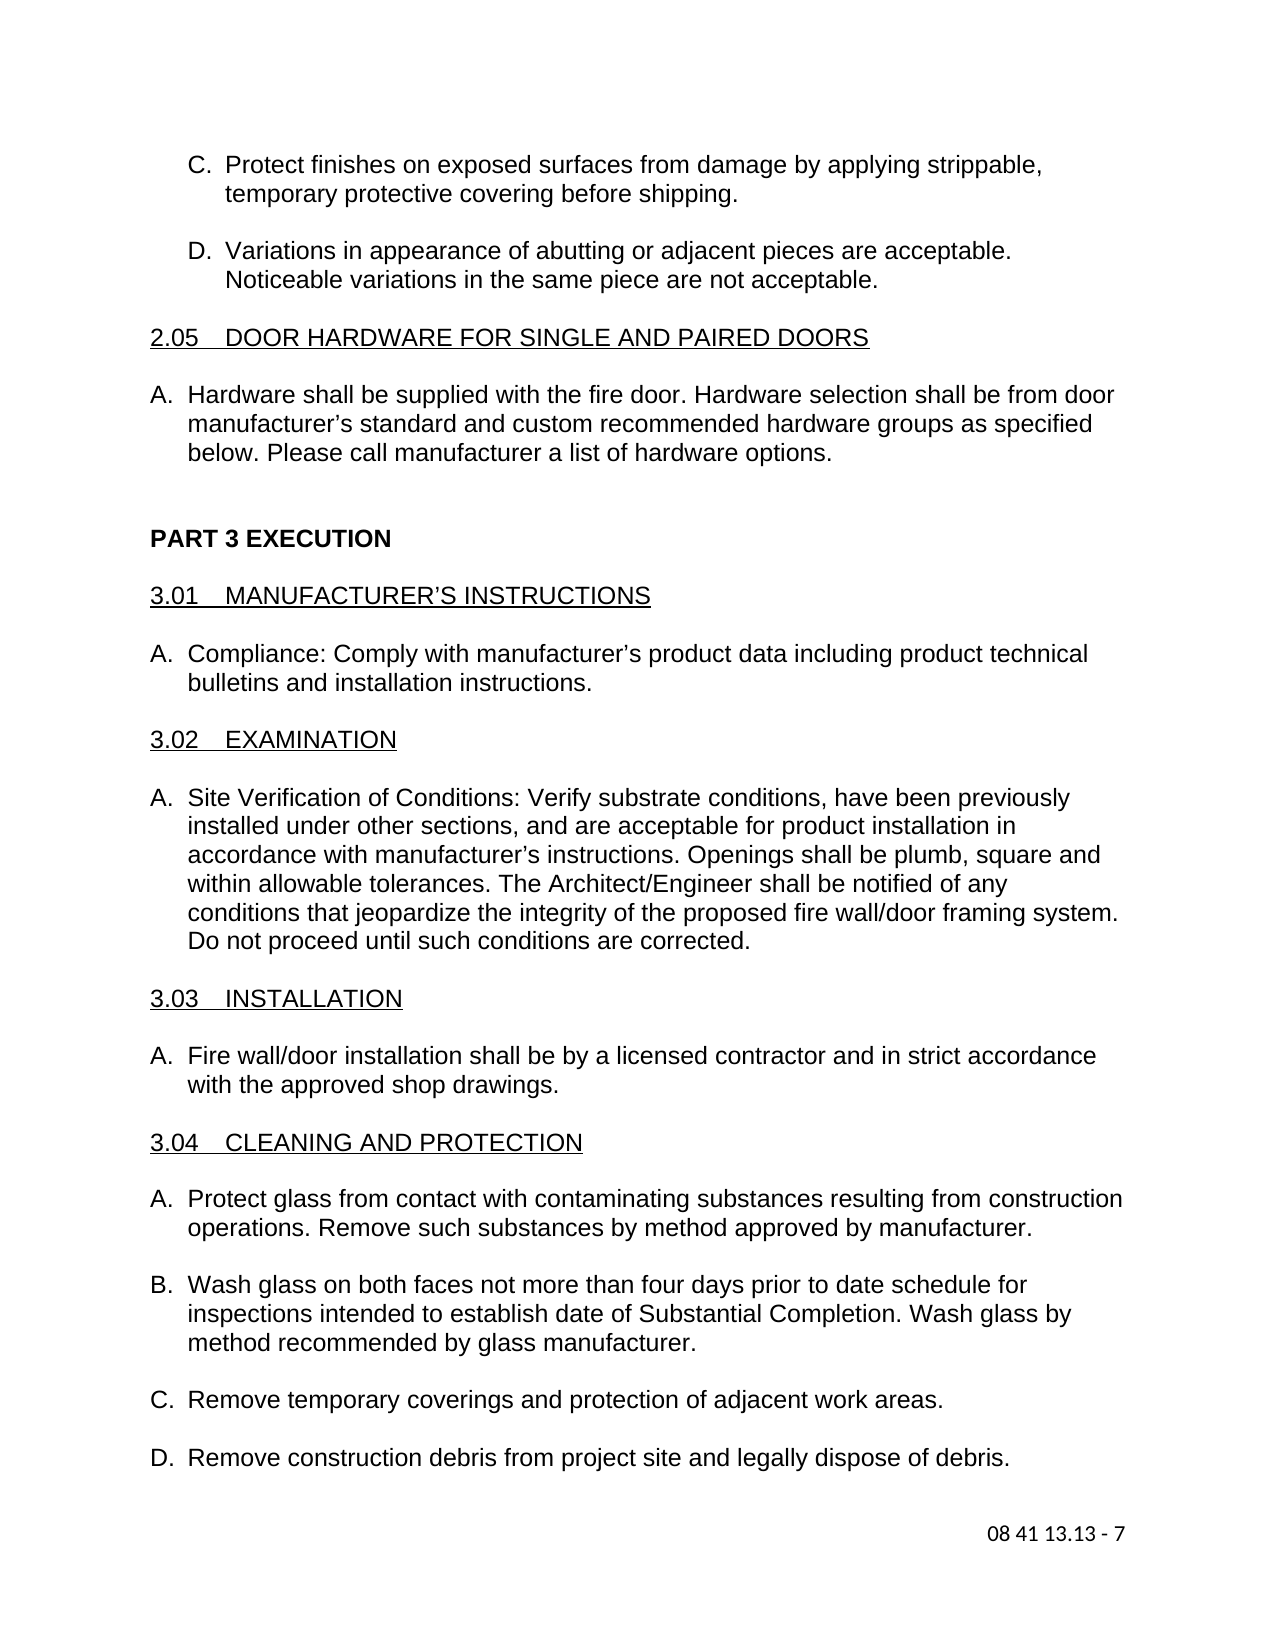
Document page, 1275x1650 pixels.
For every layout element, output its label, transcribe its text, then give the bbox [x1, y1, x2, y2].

text PART 3 EXECUTION [150, 524, 1125, 552]
list Remove construction debris from project site and legally dispose of debris. [150, 1443, 1125, 1472]
list Protect finishes on exposed surfaces from damage by applying strippable, temporary protective covering before shipping. [187, 150, 1125, 207]
text 3.01 MANUFACTURER’S INSTRUCTIONS [150, 581, 1125, 610]
list Wash glass on both faces not more than four days prior to date schedule for inspections intended to establish date of Substantial Completion. Wash glass by method recommended by glass manufacturer. [150, 1271, 1125, 1357]
text 3.04 CLEANING AND PROTECTION [150, 1127, 1125, 1156]
text 3.03 INSTALLATION [150, 984, 1125, 1012]
list Protect glass from contact with contaminating substances resulting from construction operations. Remove such substances by method approved by manufacturer. [150, 1184, 1125, 1242]
list Hardware shall be supplied with the fire door. Hardware selection shall be from door manufacturer’s standard and custom recommended hardware groups as specified below. Please call manufacturer a list of hardware options. [150, 380, 1125, 466]
text 2.05 DOOR HARDWARE FOR SINGLE AND PAIRED DOORS [150, 322, 1125, 351]
list Remove temporary coverings and protection of adjacent work areas. [150, 1386, 1125, 1414]
list Variations in appearance of abutting or adjacent pieces are acceptable. Noticeable variations in the same piece are not acceptable. [187, 236, 1125, 294]
list Compliance: Comply with manufacturer’s product data including product technical bulletins and installation instructions. [150, 639, 1125, 696]
list Site Verification of Conditions: Verify substrate conditions, have been previously installed under other sections, and are acceptable for product installation in accordance with manufacturer’s instructions. Openings shall be plumb, square and within allowable tolerances. The Architect/Engineer shall be notified of any conditions that jeopardize the integrity of the proposed fire wall/door framing system. Do not proceed until such conditions are corrected. [150, 782, 1125, 955]
list Fire wall/door installation shall be by a licensed contractor and in strict accordance with the approved shop drawings. [150, 1041, 1125, 1099]
text 3.02 EXAMINATION [150, 725, 1125, 754]
